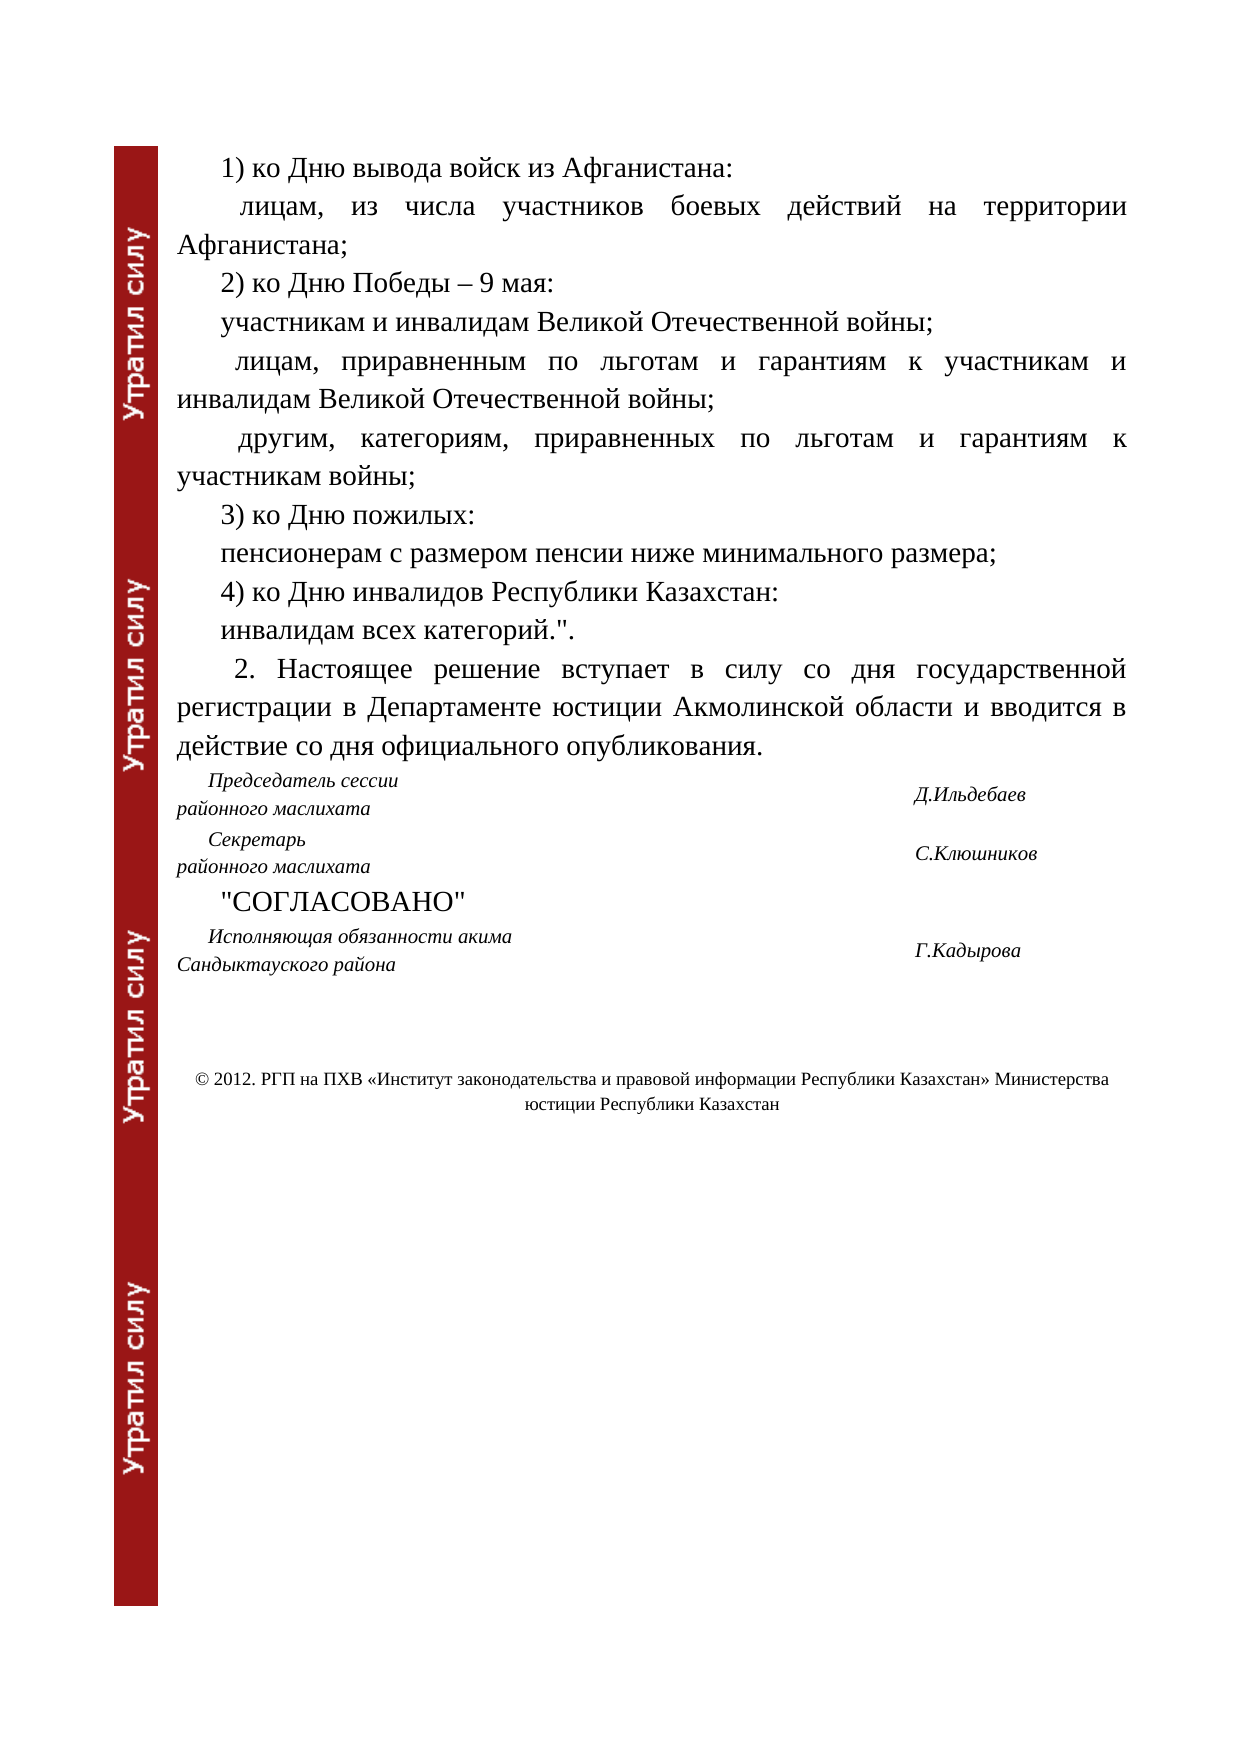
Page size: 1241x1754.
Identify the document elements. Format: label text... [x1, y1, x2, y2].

picture [114, 299, 158, 304]
table_header Д.Ильдебаев [913, 767, 1240, 825]
text 2) ко Дню Победы – 9 мая: [112, 266, 1128, 299]
picture [114, 146, 158, 150]
table_header Г.Кадырова [913, 923, 1240, 981]
text пенсионерам с размером пенсии ниже минимального размера; [112, 535, 1128, 569]
text другим, категориям, приравненных по льготам и гарантиям к участникам войны; [112, 420, 1128, 492]
picture [114, 492, 158, 497]
picture [114, 981, 158, 1068]
text 1) ко Дню вывода войск из Афганистана: [112, 150, 1128, 183]
picture [114, 569, 158, 574]
picture [114, 183, 158, 188]
text © 2012. РГП на ПХВ «Институт законодательства и правовой информации Республики Казахстан» Министерства юстиции Республики Казахстан [112, 1068, 1128, 1114]
text лицам, из числа участников боевых действий на территории Афганистана; [112, 188, 1128, 261]
table_cell С.Клюшников [913, 825, 1240, 884]
text лицам, приравненным по льготам и гарантиям к участникам и инвалидам Великой Отечественной войны; [112, 343, 1128, 415]
text 4) ко Дню инвалидов Республики Казахстан: [112, 574, 1128, 607]
text 3) ко Дню пожилых: [112, 497, 1128, 530]
table_header Исполняющая обязанности акима Сандыктауского района [101, 923, 913, 981]
text участникам и инвалидам Великой Отечественной войны; [112, 304, 1128, 338]
picture [114, 1114, 158, 1606]
picture [114, 607, 158, 612]
picture [114, 415, 158, 420]
picture [114, 917, 158, 923]
picture [114, 530, 158, 535]
picture [114, 338, 158, 343]
text "СОГЛАСОВАНО" [112, 884, 1128, 917]
table_header Председатель сессии районного маслихата [101, 767, 913, 825]
text 2. Настоящее решение вступает в силу со дня государственной регистрации в Департаменте юстиции Акмолинской области и вводится в действие со дня официального опубликования. [112, 651, 1128, 762]
picture [114, 646, 158, 651]
picture [114, 261, 158, 266]
picture [114, 762, 158, 767]
text инвалидам всех категорий.". [112, 612, 1128, 646]
table_cell Секретарь районного маслихата [101, 825, 913, 884]
